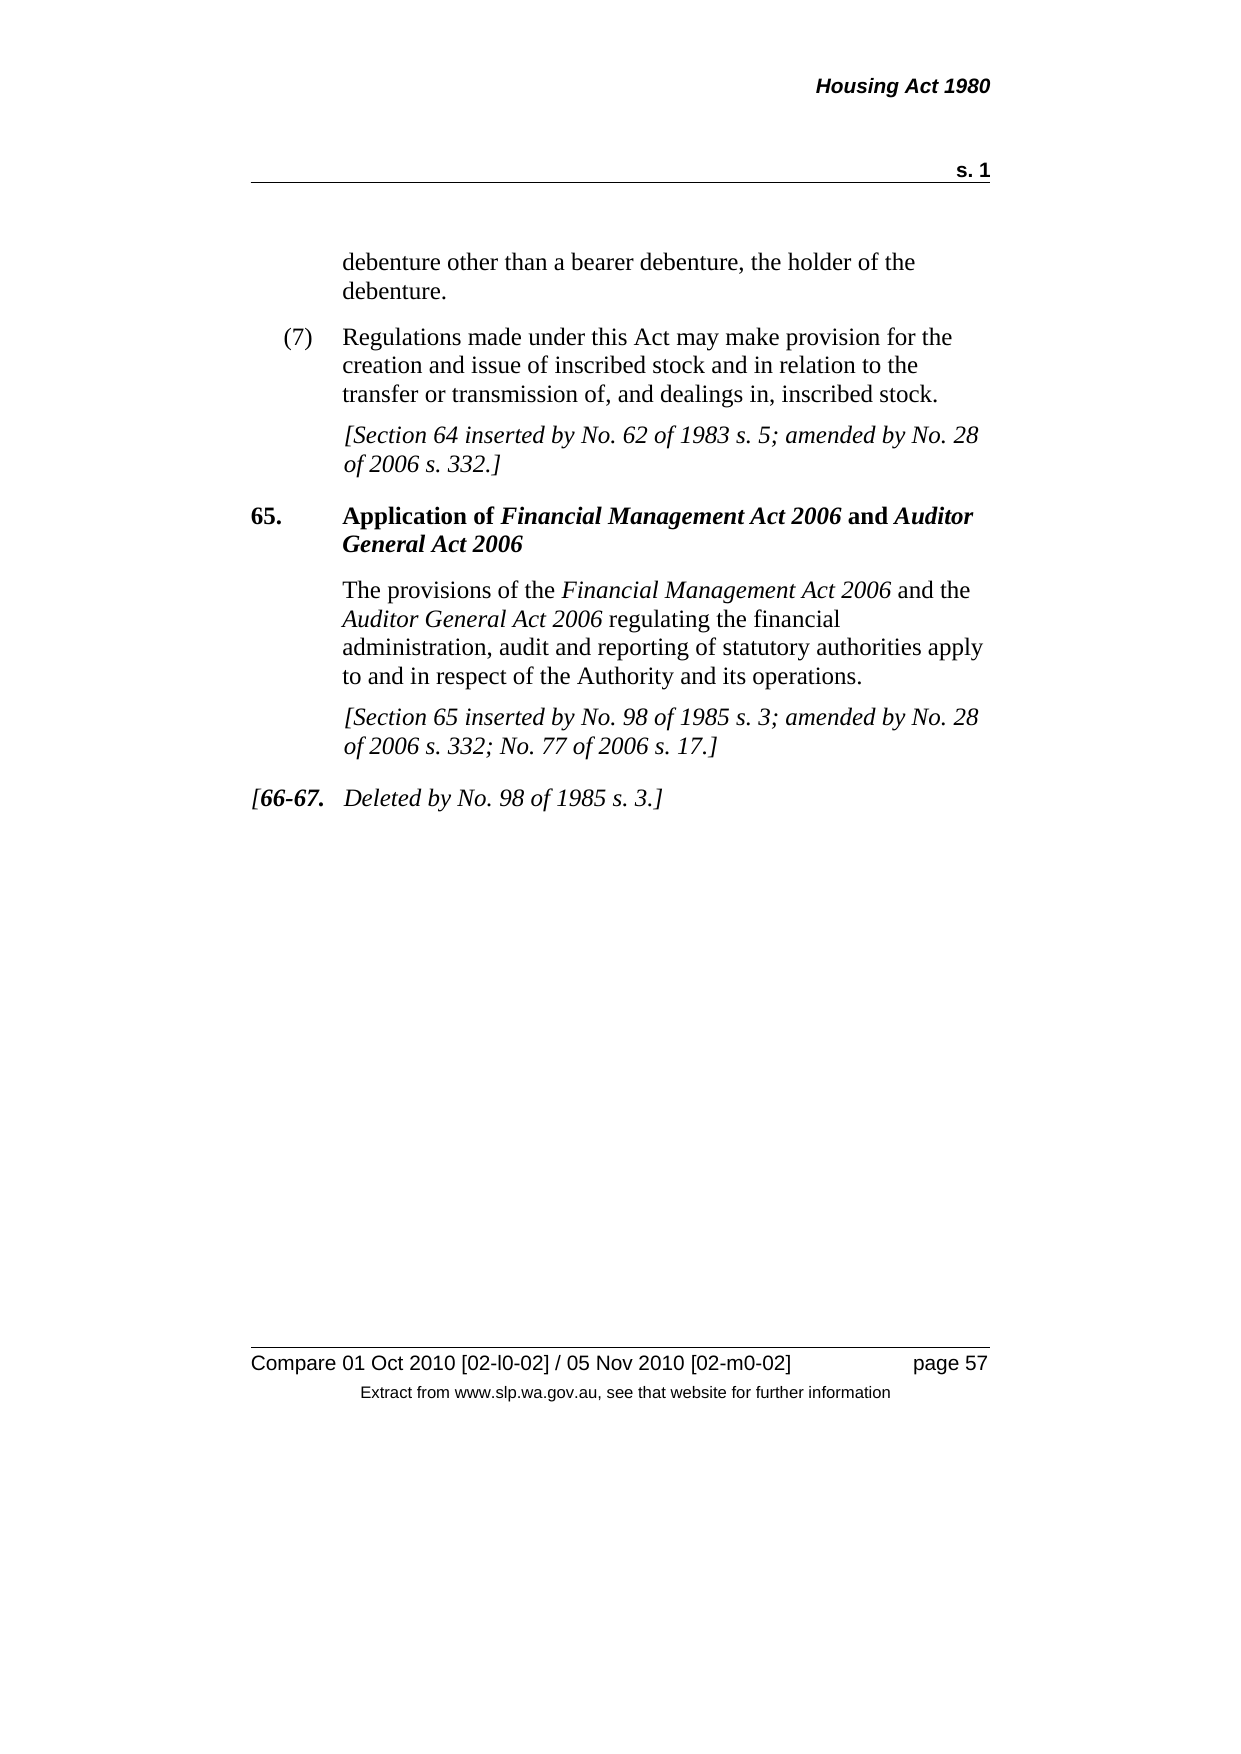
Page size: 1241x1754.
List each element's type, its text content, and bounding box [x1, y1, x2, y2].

text The provisions of the Financial Management Act 2006 and the Auditor General Act 2006 regulating the financial administration, audit and reporting of statutory authorities apply to and in respect of the Authority and its operations. [251, 575, 990, 690]
subtitle 65. Application of Financial Management Act 2006 and Auditor General Act 2006 [251, 501, 990, 558]
text [Section 64 inserted by No. 62 of 1983 s. 5; amended by No. 28 of 2006 s. 332.] [251, 420, 990, 478]
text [251, 247, 990, 305]
text [Section 65 inserted by No. 98 of 1985 s. 3; amended by No. 28 of 2006 s. 332; No. 77 of 2006 s. 17.] [251, 702, 990, 760]
text [66-67. Deleted by No. 98 of 1985 s. 3.] [251, 783, 990, 812]
text (7) Regulations made under this Act may make provision for the creation and issue of inscribed stock and in relation to the transfer or transmission of, and dealings in, inscribed stock. [251, 322, 990, 408]
